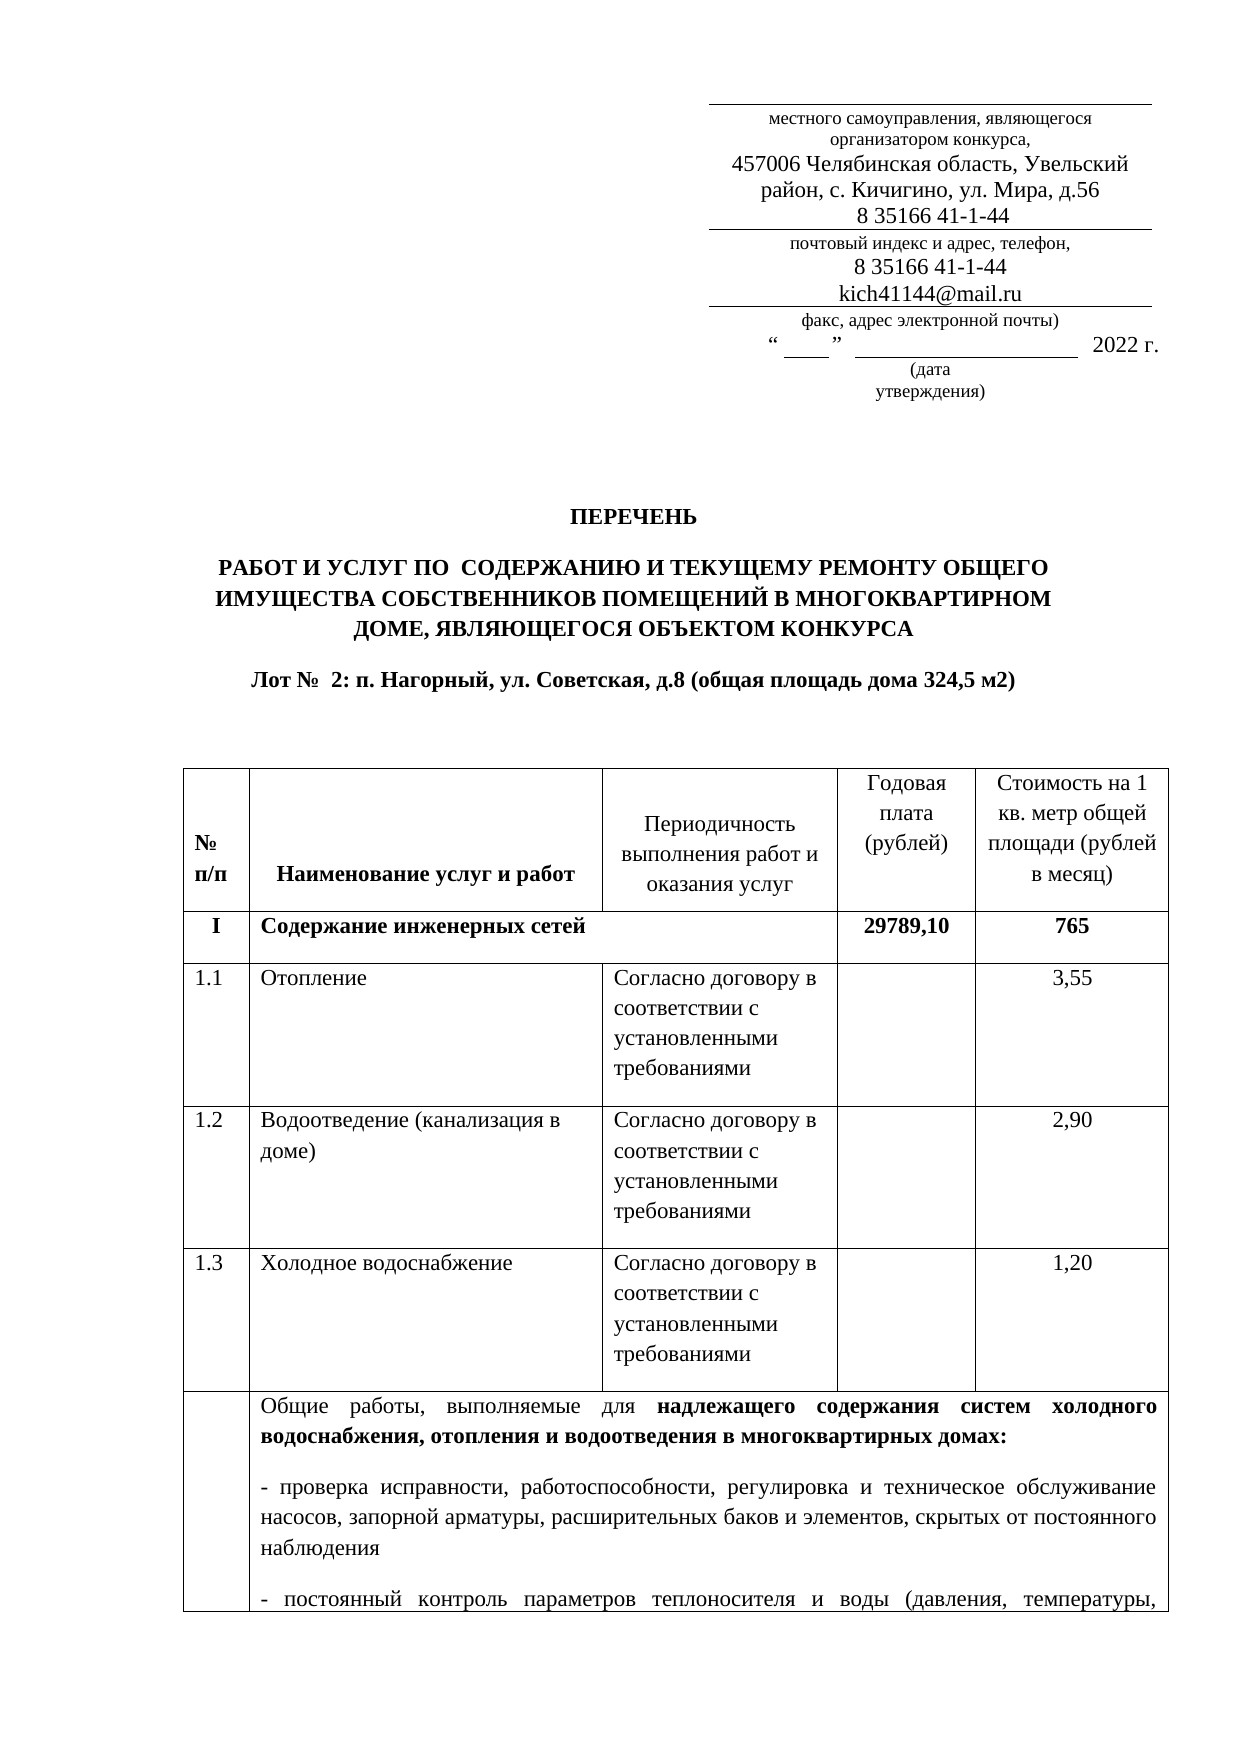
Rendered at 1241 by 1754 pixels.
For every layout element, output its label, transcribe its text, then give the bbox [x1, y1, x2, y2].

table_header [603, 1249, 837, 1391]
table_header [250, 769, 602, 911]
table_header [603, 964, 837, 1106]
text kich41144@mail.ru [709, 280, 1152, 306]
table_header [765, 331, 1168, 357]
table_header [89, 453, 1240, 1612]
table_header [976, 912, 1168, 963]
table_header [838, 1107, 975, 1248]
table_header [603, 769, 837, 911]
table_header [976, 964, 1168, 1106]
text 8 35166 41-1-44 [709, 202, 1152, 229]
text факс, адрес электронной почты) [709, 307, 1152, 331]
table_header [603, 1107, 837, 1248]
text (дата утверждения) [856, 358, 1004, 401]
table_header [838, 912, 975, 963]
text 8 35166 41-1-44 [709, 253, 1152, 280]
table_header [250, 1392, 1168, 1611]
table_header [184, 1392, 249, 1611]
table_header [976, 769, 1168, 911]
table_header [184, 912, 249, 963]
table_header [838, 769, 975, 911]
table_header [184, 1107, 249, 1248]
text 457006 Челябинская область, Увельский район, с. Кичигино, ул. Мира, д.56 [709, 150, 1152, 202]
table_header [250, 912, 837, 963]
text почтовый индекс и адрес, телефон, [709, 230, 1152, 253]
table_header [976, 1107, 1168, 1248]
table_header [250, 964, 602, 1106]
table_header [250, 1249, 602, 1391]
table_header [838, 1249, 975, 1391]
text местного самоуправления, являющегося организатором конкурса, [709, 105, 1152, 150]
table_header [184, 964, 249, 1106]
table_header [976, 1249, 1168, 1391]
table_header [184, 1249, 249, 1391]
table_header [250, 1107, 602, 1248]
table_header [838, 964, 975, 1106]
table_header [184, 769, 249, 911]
